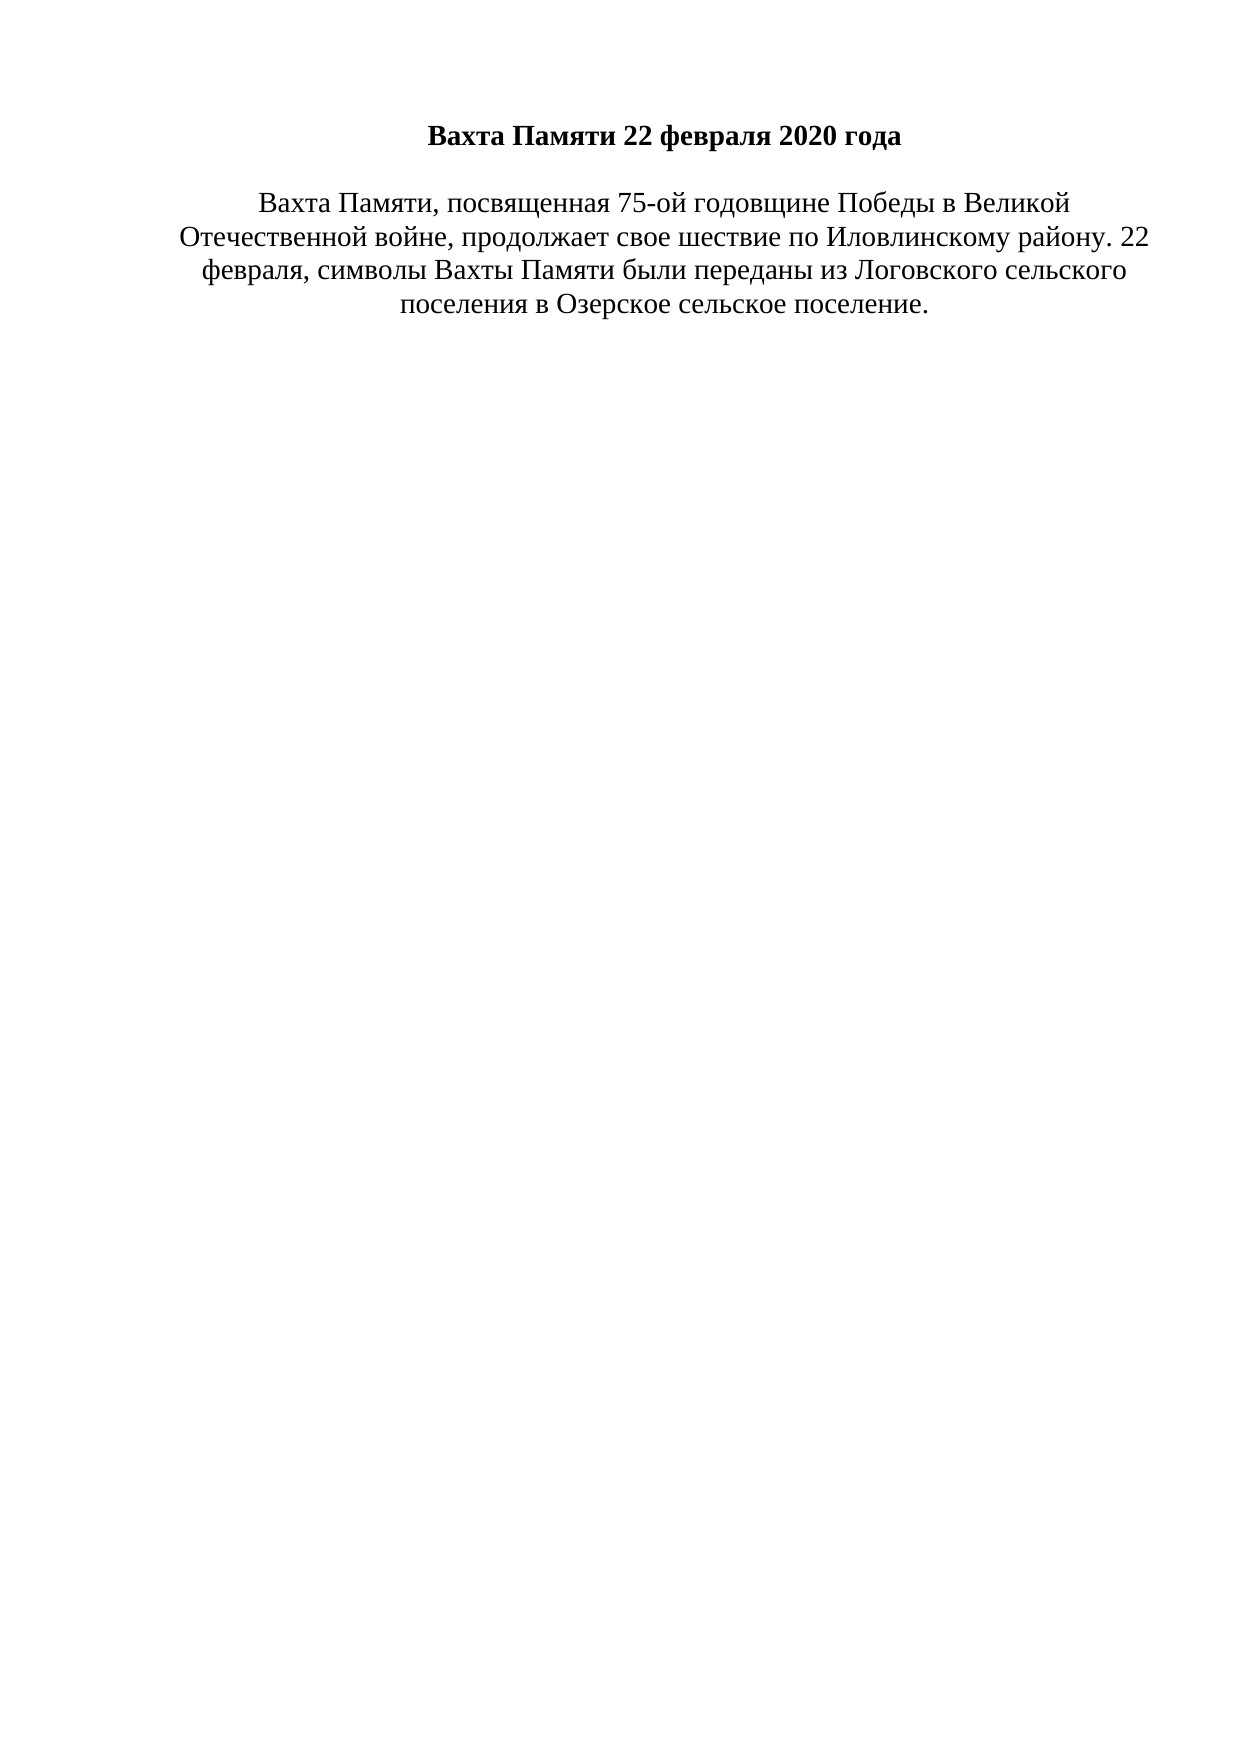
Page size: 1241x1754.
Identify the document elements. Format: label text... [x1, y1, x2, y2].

text Вахта Памяти, посвященная 75-ой годовщине Победы в Великой Отечественной войне, продолжает свое шествие по Иловлинскому району. 22 февраля, символы Вахты Памяти были переданы из Логовского сельского поселения в Озерское сельское поселение. [177, 185, 1152, 319]
text Вахта Памяти 22 февраля 2020 года [177, 118, 1152, 152]
